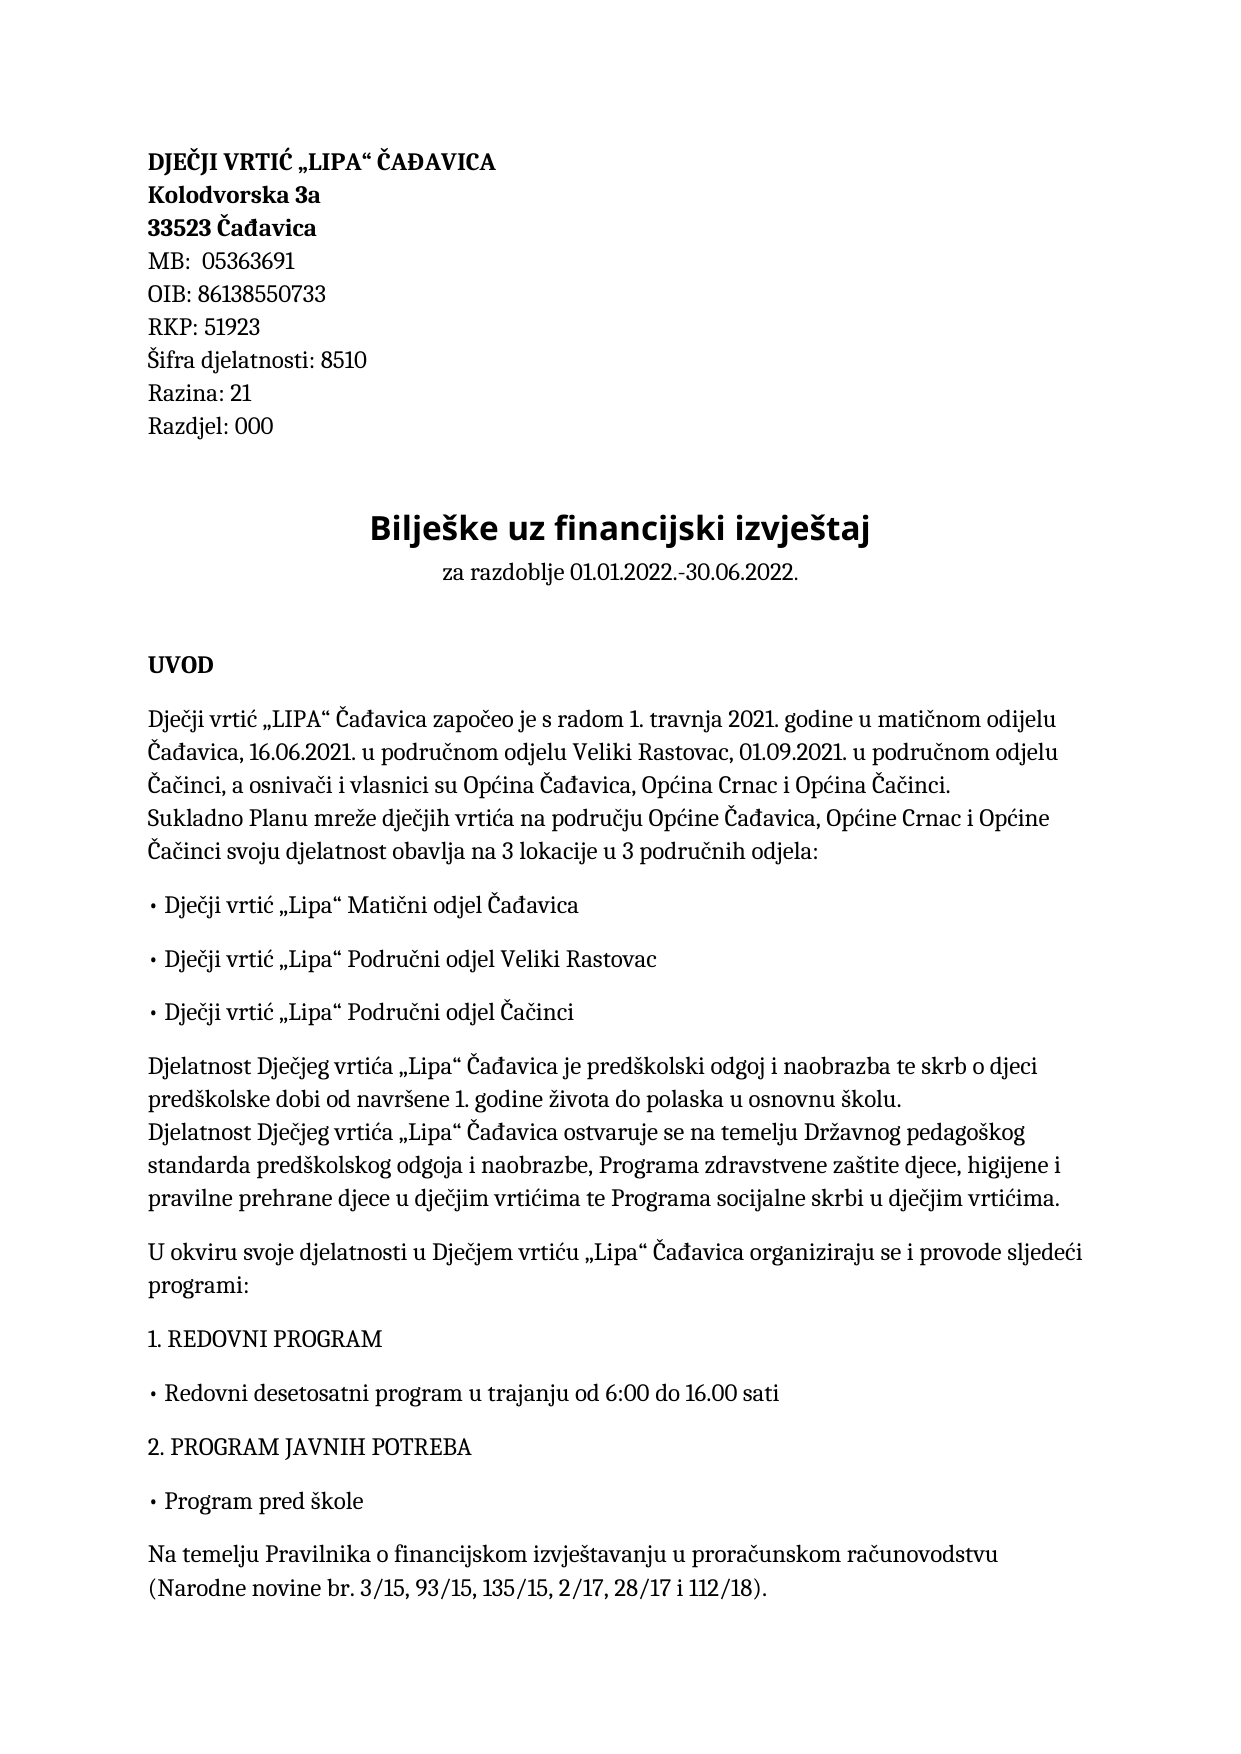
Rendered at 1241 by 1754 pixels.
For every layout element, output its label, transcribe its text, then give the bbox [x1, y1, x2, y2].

text • Dječji vrtić „Lipa“ Područni odjel Čačinci [148, 998, 1093, 1027]
text za razdoblje 01.01.2022.-30.06.2022. [148, 557, 1093, 586]
text Dječji vrtić „LIPA“ Čađavica započeo je s radom 1. travnja 2021. godine u matičnom odijelu Čađavica, 16.06.2021. u područnom odjelu Veliki Rastovac, 01.09.2021. u područnom odjelu Čačinci, a osnivači i vlasnici su Općina Čađavica, Općina Crnac i Općina Čačinci. Sukladno Planu mreže dječjih vrtića na području Općine Čađavica, Općine Crnac i Općine Čačinci svoju djelatnost obavlja na 3 lokacije u 3 područnih odjela: [148, 705, 1093, 866]
text • Redovni desetosatni program u trajanju od 6:00 do 16.00 sati [148, 1379, 1093, 1408]
text MB: 05363691 [148, 247, 1093, 275]
text Razdjel: 000 [148, 412, 1093, 441]
text Šifra djelatnosti: 8510 [148, 346, 1093, 374]
text RKP: 51923 [148, 313, 1093, 341]
text U okviru svoje djelatnosti u Dječjem vrtiću „Lipa“ Čađavica organiziraju se i provode sljedeći programi: [148, 1238, 1093, 1300]
text • Program pred škole [148, 1487, 1093, 1515]
text 33523 Čađavica [148, 214, 1093, 242]
text 2. PROGRAM JAVNIH POTREBA [148, 1433, 1093, 1461]
text Kolodvorska 3a [148, 181, 1093, 209]
text UVOD [148, 651, 1093, 679]
text Razina: 21 [148, 379, 1093, 407]
text 1. REDOVNI PROGRAM [148, 1325, 1093, 1354]
text OIB: 86138550733 [148, 280, 1093, 308]
text DJEČJI VRTIĆ „LIPA“ ČAĐAVICA [148, 148, 1093, 176]
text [148, 1540, 1093, 1602]
text Bilješke uz financijski izvještaj [148, 505, 1093, 551]
text Djelatnost Dječjeg vrtića „Lipa“ Čađavica je predškolski odgoj i naobrazba te skrb o djeci predškolske dobi od navršene 1. godine života do polaska u osnovnu školu. Djelatnost Dječjeg vrtića „Lipa“ Čađavica ostvaruje se na temelju Državnog pedagoškog standarda predškolskog odgoja i naobrazbe, Programa zdravstvene zaštite djece, higijene i pravilne prehrane djece u dječjim vrtićima te Programa socijalne skrbi u dječjim vrtićima. [148, 1052, 1093, 1213]
text • Dječji vrtić „Lipa“ Matični odjel Čađavica [148, 891, 1093, 919]
text • Dječji vrtić „Lipa“ Područni odjel Veliki Rastovac [148, 944, 1093, 973]
